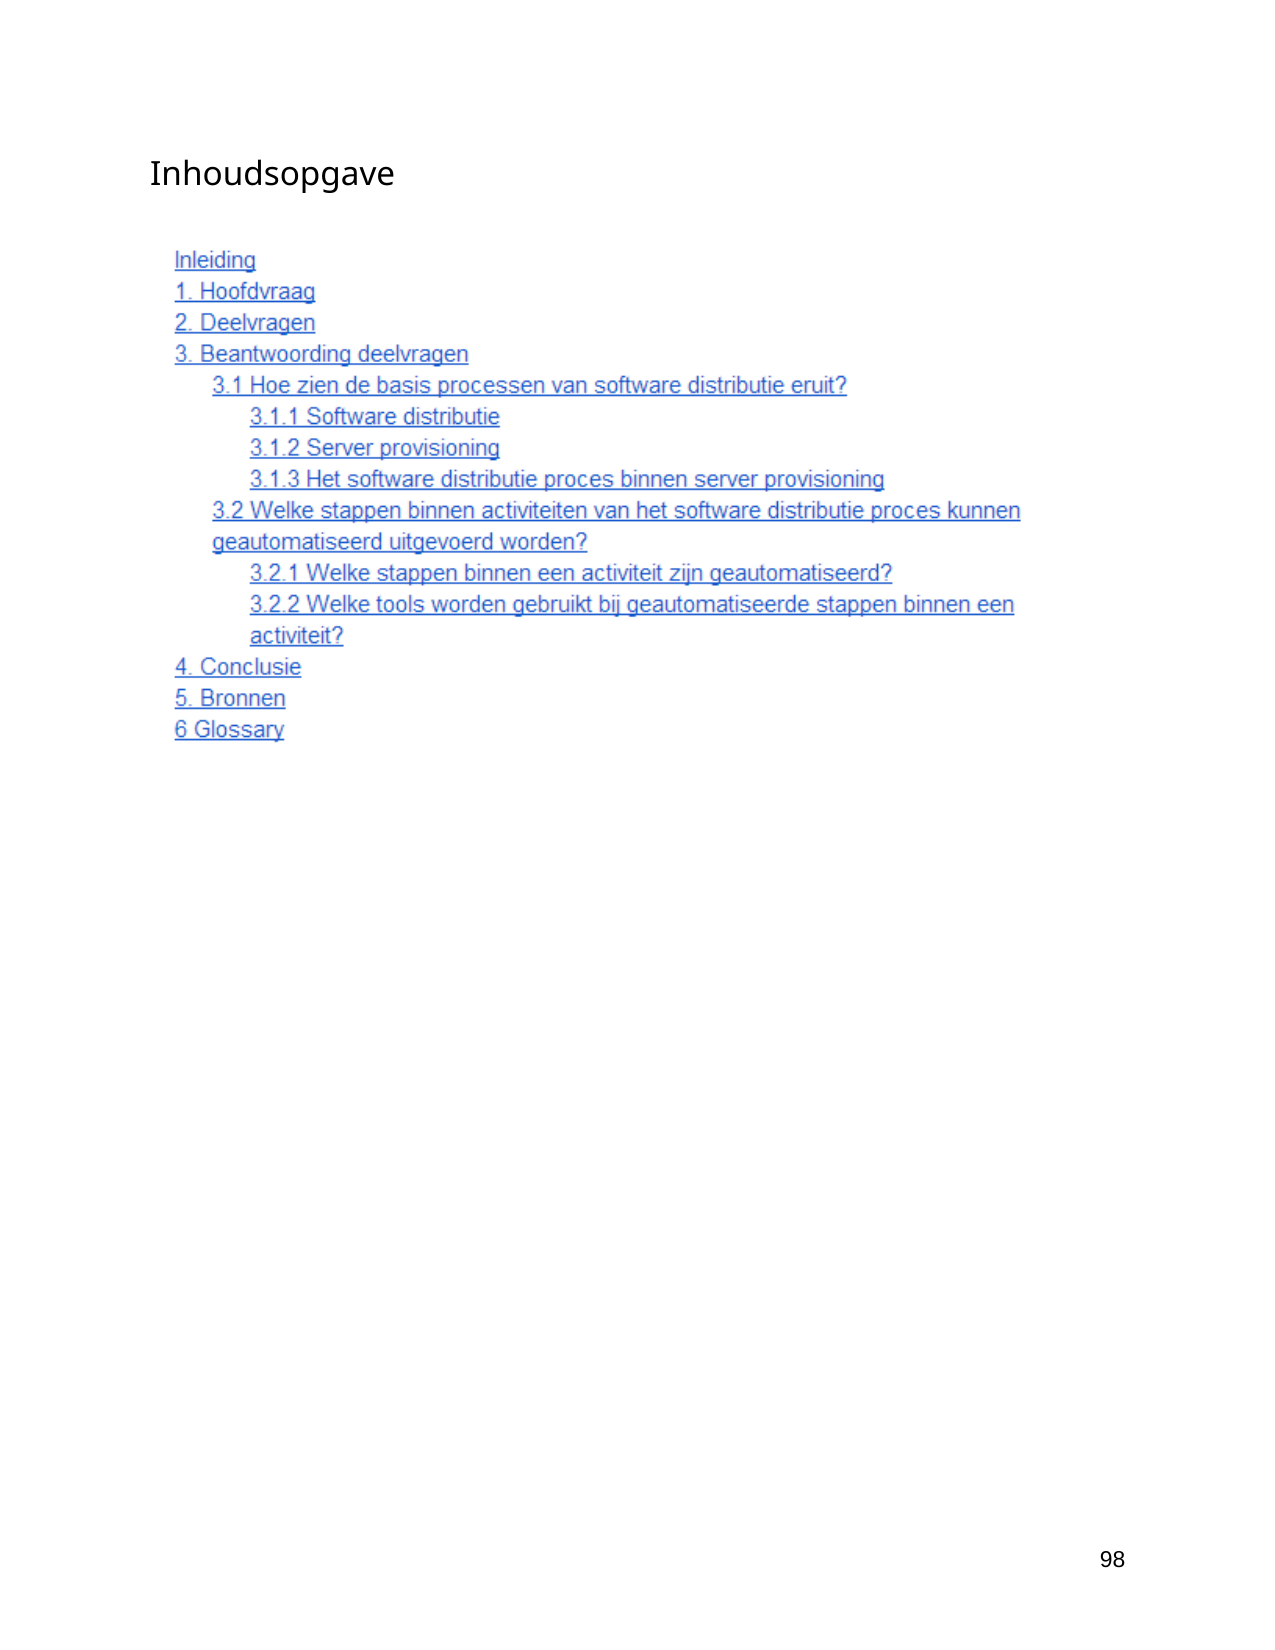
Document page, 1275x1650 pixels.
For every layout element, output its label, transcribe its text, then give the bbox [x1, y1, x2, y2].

text Inhoudsopgave [150, 150, 1125, 226]
picture [150, 229, 1060, 761]
